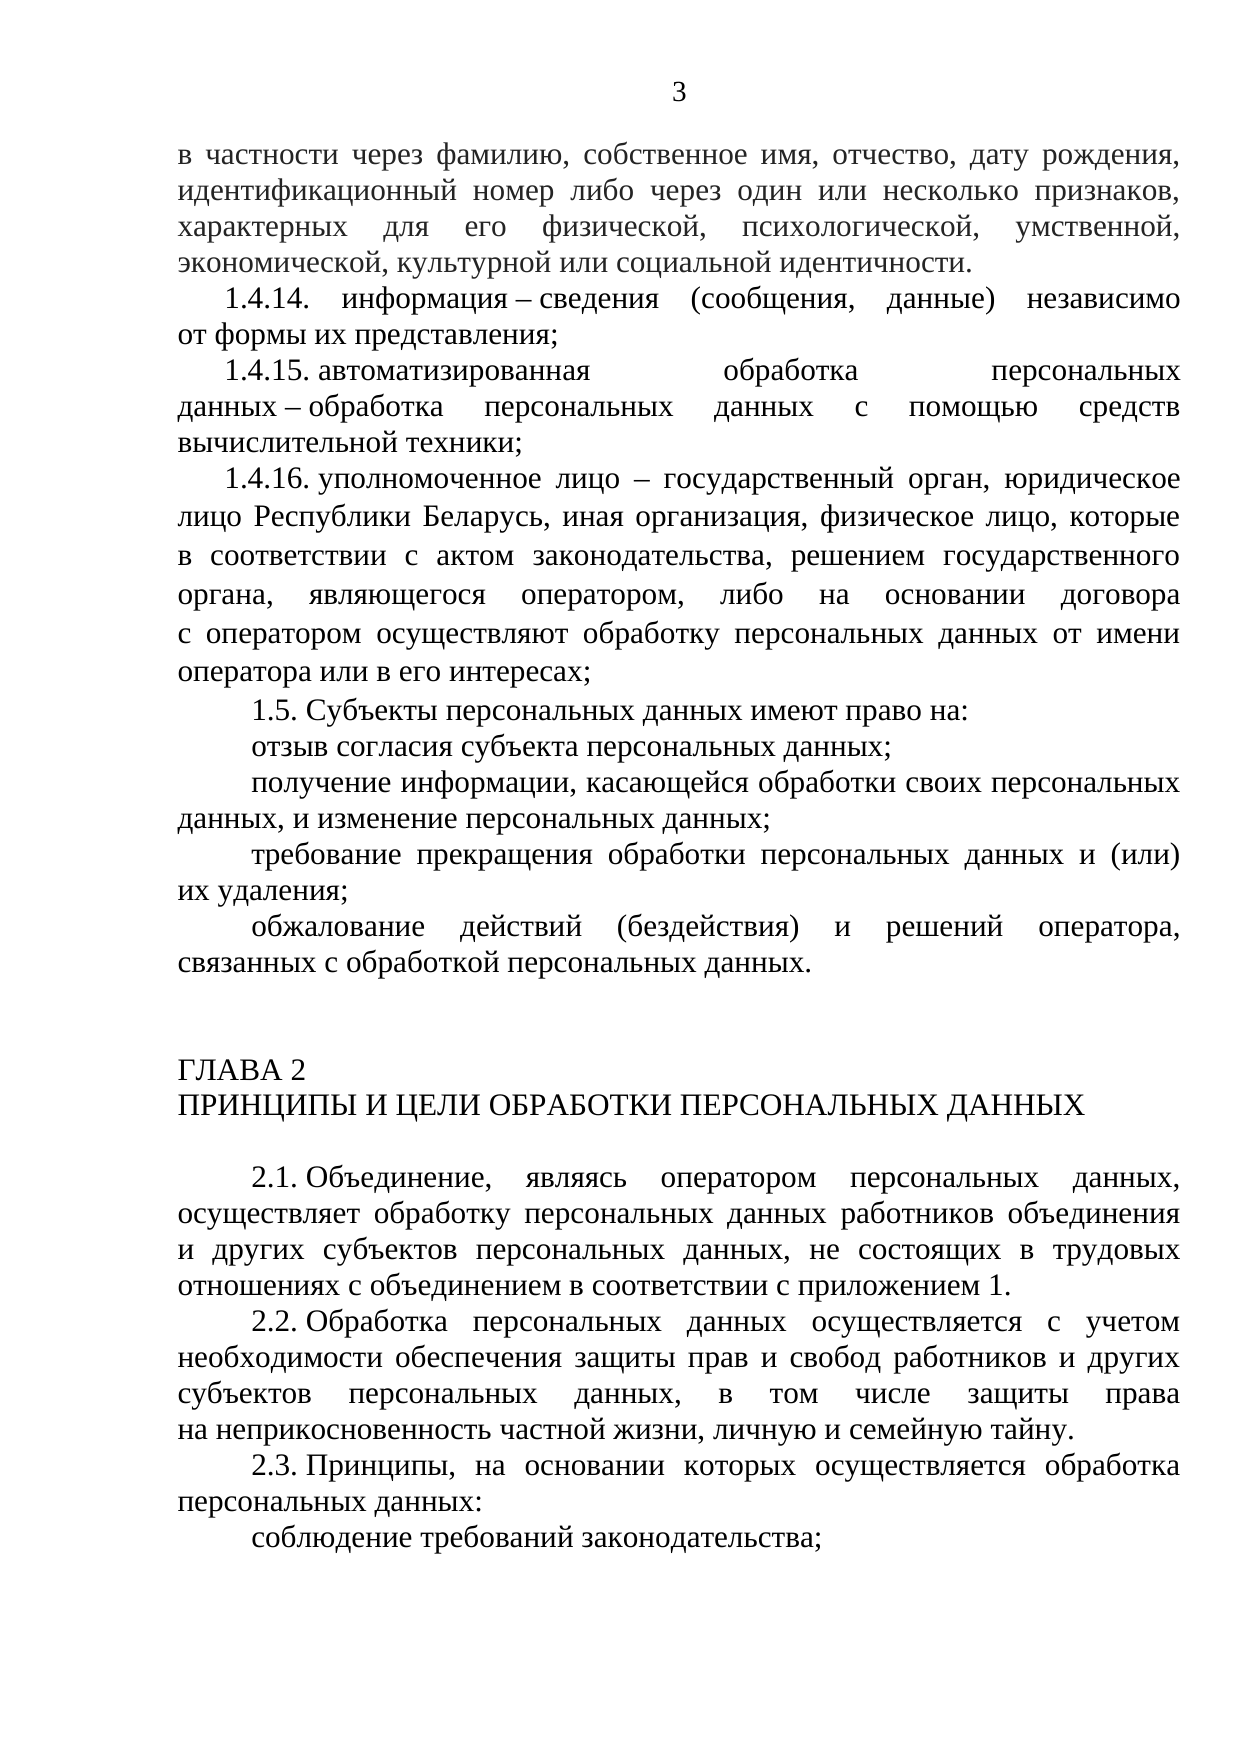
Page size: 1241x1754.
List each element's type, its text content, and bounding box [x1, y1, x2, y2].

text 2.1. Объединение, являясь оператором персональных данных, осуществляет обработку персональных данных работников объединения и других субъектов персональных данных, не состоящих в трудовых отношениях с объединением в соответствии с приложением 1. [177, 1158, 1181, 1302]
text получение информации, касающейся обработки своих персональных данных, и изменение персональных данных; [177, 763, 1181, 835]
text отзыв согласия субъекта персональных данных; [177, 727, 1181, 763]
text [177, 135, 1181, 279]
text 1.4.14. информация – сведения (сообщения, данные) независимо от формы их представления; [177, 279, 1181, 351]
text соблюдение требований законодательства; [177, 1518, 1181, 1554]
text 1.5. Субъекты персональных данных имеют право на: [177, 691, 1181, 727]
text требование прекращения обработки персональных данных и (или) их удаления; [177, 835, 1181, 907]
text 1.4.16. уполномоченное лицо – государственный орган, юридическое лицо Республики Беларусь, иная организация, физическое лицо, которые в соответствии с актом законодательства, решением государственного органа, являющегося оператором, либо на основании договора с оператором осуществляют обработку персональных данных от имени оператора или в его интересах; [177, 459, 1181, 688]
text обжалование действий (бездействия) и решений оператора, связанных с обработкой персональных данных. [177, 907, 1181, 979]
text 2.3. Принципы, на основании которых осуществляется обработка персональных данных: [177, 1446, 1181, 1518]
text ПРИНЦИПЫ И ЦЕЛИ ОБРАБОТКИ ПЕРСОНАЛЬНЫХ ДАННЫХ [177, 1087, 1181, 1123]
text 2.2. Обработка персональных данных осуществляется с учетом необходимости обеспечения защиты прав и свобод работников и других субъектов персональных данных, в том числе защиты права на неприкосновенность частной жизни, личную и семейную тайну. [177, 1302, 1181, 1446]
text 1.4.15. автоматизированная обработка персональных данных – обработка персональных данных с помощью средств вычислительной техники; [177, 351, 1181, 459]
text ГЛАВА 2 [177, 1051, 1181, 1087]
